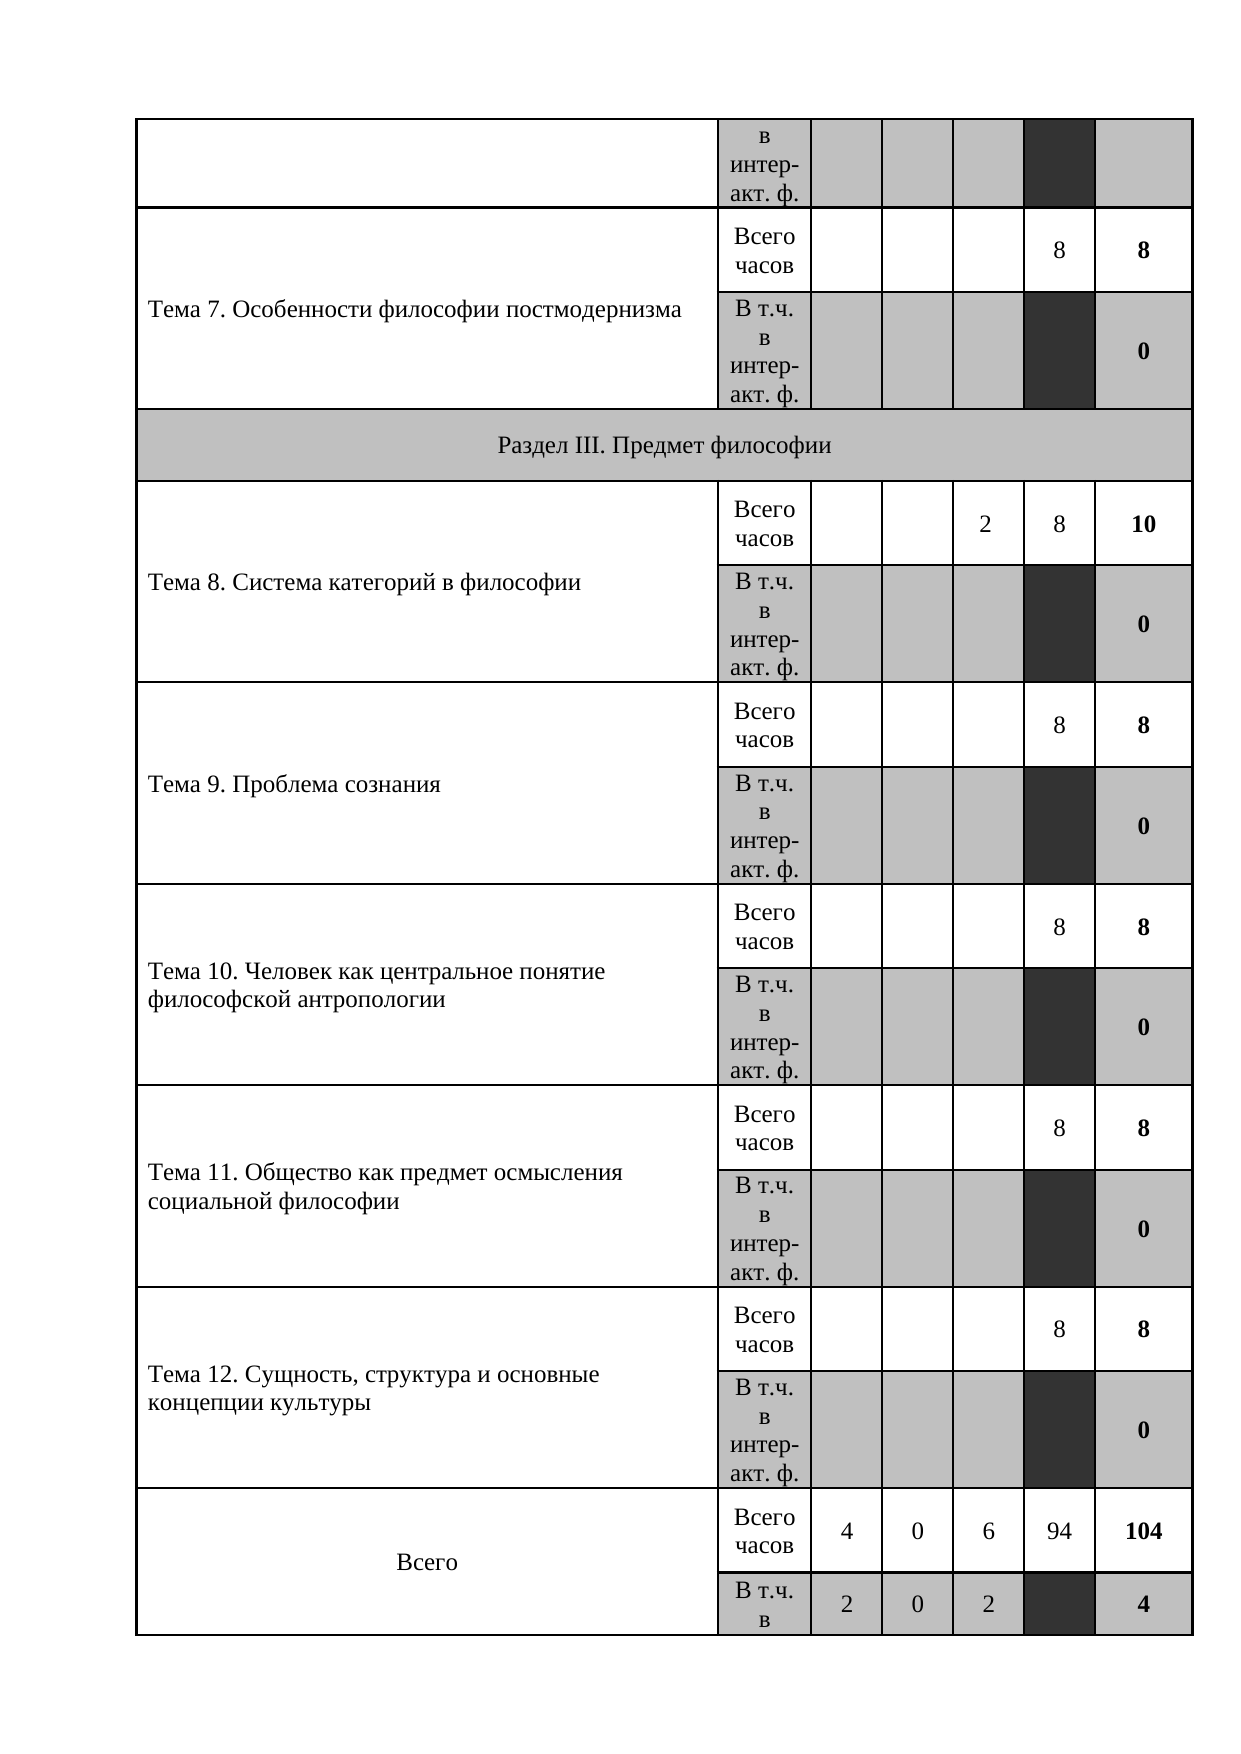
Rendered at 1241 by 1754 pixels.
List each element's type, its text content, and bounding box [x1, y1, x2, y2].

table_cell В т.ч. в интер-акт. ф. [719, 969, 810, 1084]
table_cell 10 [1096, 482, 1191, 564]
table_cell [954, 1372, 1023, 1487]
table_cell [1025, 1574, 1094, 1634]
table_cell 104 [1096, 1489, 1191, 1571]
table_cell [812, 120, 881, 206]
table_cell [883, 683, 952, 766]
table_cell [954, 1288, 1023, 1370]
table_cell В т.ч. в интер-акт. ф. [719, 566, 810, 681]
table_cell Всего часов [719, 209, 810, 291]
table_cell Тема 10. Человек как центральное понятие философской антропологии [138, 885, 717, 1084]
table_cell [812, 768, 881, 883]
table_cell [812, 1288, 881, 1370]
table_cell Тема 7. Особенности философии постмодернизма [138, 209, 717, 408]
table_cell 0 [883, 1574, 952, 1634]
table_cell 8 [1096, 209, 1191, 291]
table_cell [883, 1288, 952, 1370]
table_cell [1025, 1171, 1094, 1286]
table_cell Тема 9. Проблема сознания [138, 683, 717, 883]
table_cell Всего часов [719, 482, 810, 564]
table_cell 8 [1025, 683, 1094, 766]
table_cell [954, 885, 1023, 967]
table_cell [954, 768, 1023, 883]
table_cell [1025, 969, 1094, 1084]
table_cell 0 [1096, 120, 1191, 206]
table_cell 6 [954, 1489, 1023, 1571]
table_cell [812, 1171, 881, 1286]
table_cell Тема 11. Общество как предмет осмысления социальной философии [138, 1086, 717, 1286]
table_cell [812, 293, 881, 408]
table_cell 8 [1025, 885, 1094, 967]
table_cell [1025, 120, 1094, 206]
table_cell Тема 8. Система категорий в философии [138, 482, 717, 681]
table_cell [954, 120, 1023, 206]
table_cell Всего часов [719, 1288, 810, 1370]
table_cell [1025, 768, 1094, 883]
table_cell [1025, 293, 1094, 408]
table_cell 8 [1025, 1086, 1094, 1168]
table_cell 2 [812, 1574, 881, 1634]
table_cell Всего часов [719, 885, 810, 967]
table_cell [812, 683, 881, 766]
table_cell [883, 969, 952, 1084]
table_cell 0 [1096, 768, 1191, 883]
table_cell 2 [954, 1574, 1023, 1634]
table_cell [719, 120, 810, 206]
table_cell [954, 209, 1023, 291]
table_cell [954, 683, 1023, 766]
table_cell 0 [1096, 566, 1191, 681]
table_cell 8 [1025, 1288, 1094, 1370]
table_cell [954, 293, 1023, 408]
table_cell 0 [1096, 293, 1191, 408]
table_cell [883, 120, 952, 206]
table_cell 8 [1025, 209, 1094, 291]
table_cell [883, 209, 952, 291]
table_cell Тема 12. Сущность, структура и основные концепции культуры [138, 1288, 717, 1487]
table_cell [883, 768, 952, 883]
table_cell [1025, 1372, 1094, 1487]
table_cell [954, 566, 1023, 681]
table_cell [812, 1086, 881, 1168]
table_cell [883, 482, 952, 564]
table_cell 0 [1096, 1372, 1191, 1487]
table_cell [883, 1086, 952, 1168]
table_cell [812, 209, 881, 291]
table_cell В т.ч. в интер-акт. ф. [719, 768, 810, 883]
table_cell 4 [1096, 1574, 1191, 1634]
table_cell 94 [1025, 1489, 1094, 1571]
table_cell [883, 1372, 952, 1487]
table_cell 8 [1025, 482, 1094, 564]
table_cell 8 [1096, 1086, 1191, 1168]
table_cell 8 [1096, 1288, 1191, 1370]
table_cell [812, 482, 881, 564]
table_cell [812, 1372, 881, 1487]
table_cell 8 [1096, 885, 1191, 967]
table_cell Всего часов [719, 683, 810, 766]
table_cell Всего [138, 1489, 717, 1634]
table_cell 8 [1096, 683, 1191, 766]
table_cell В т.ч. в интер-акт. ф. [719, 1372, 810, 1487]
table_cell [954, 1171, 1023, 1286]
table_cell 0 [1096, 1171, 1191, 1286]
table_cell [954, 969, 1023, 1084]
table_cell Всего часов [719, 1489, 810, 1571]
table_cell [812, 885, 881, 967]
table_cell [812, 566, 881, 681]
table_cell [883, 293, 952, 408]
table_cell [883, 566, 952, 681]
table_cell 4 [812, 1489, 881, 1571]
table_cell [1025, 566, 1094, 681]
table_cell 0 [1096, 969, 1191, 1084]
table_cell 2 [954, 482, 1023, 564]
table_cell [883, 885, 952, 967]
table_cell Всего часов [719, 1086, 810, 1168]
table_cell 0 [883, 1489, 952, 1571]
table_cell В т.ч. в интер-акт. ф. [719, 293, 810, 408]
table_cell [883, 1171, 952, 1286]
table_cell В т.ч. в интер-акт. ф. [719, 1171, 810, 1286]
table_cell [812, 969, 881, 1084]
table_cell Раздел III. Предмет философии [138, 410, 1191, 480]
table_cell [719, 1574, 810, 1634]
table_cell [954, 1086, 1023, 1168]
